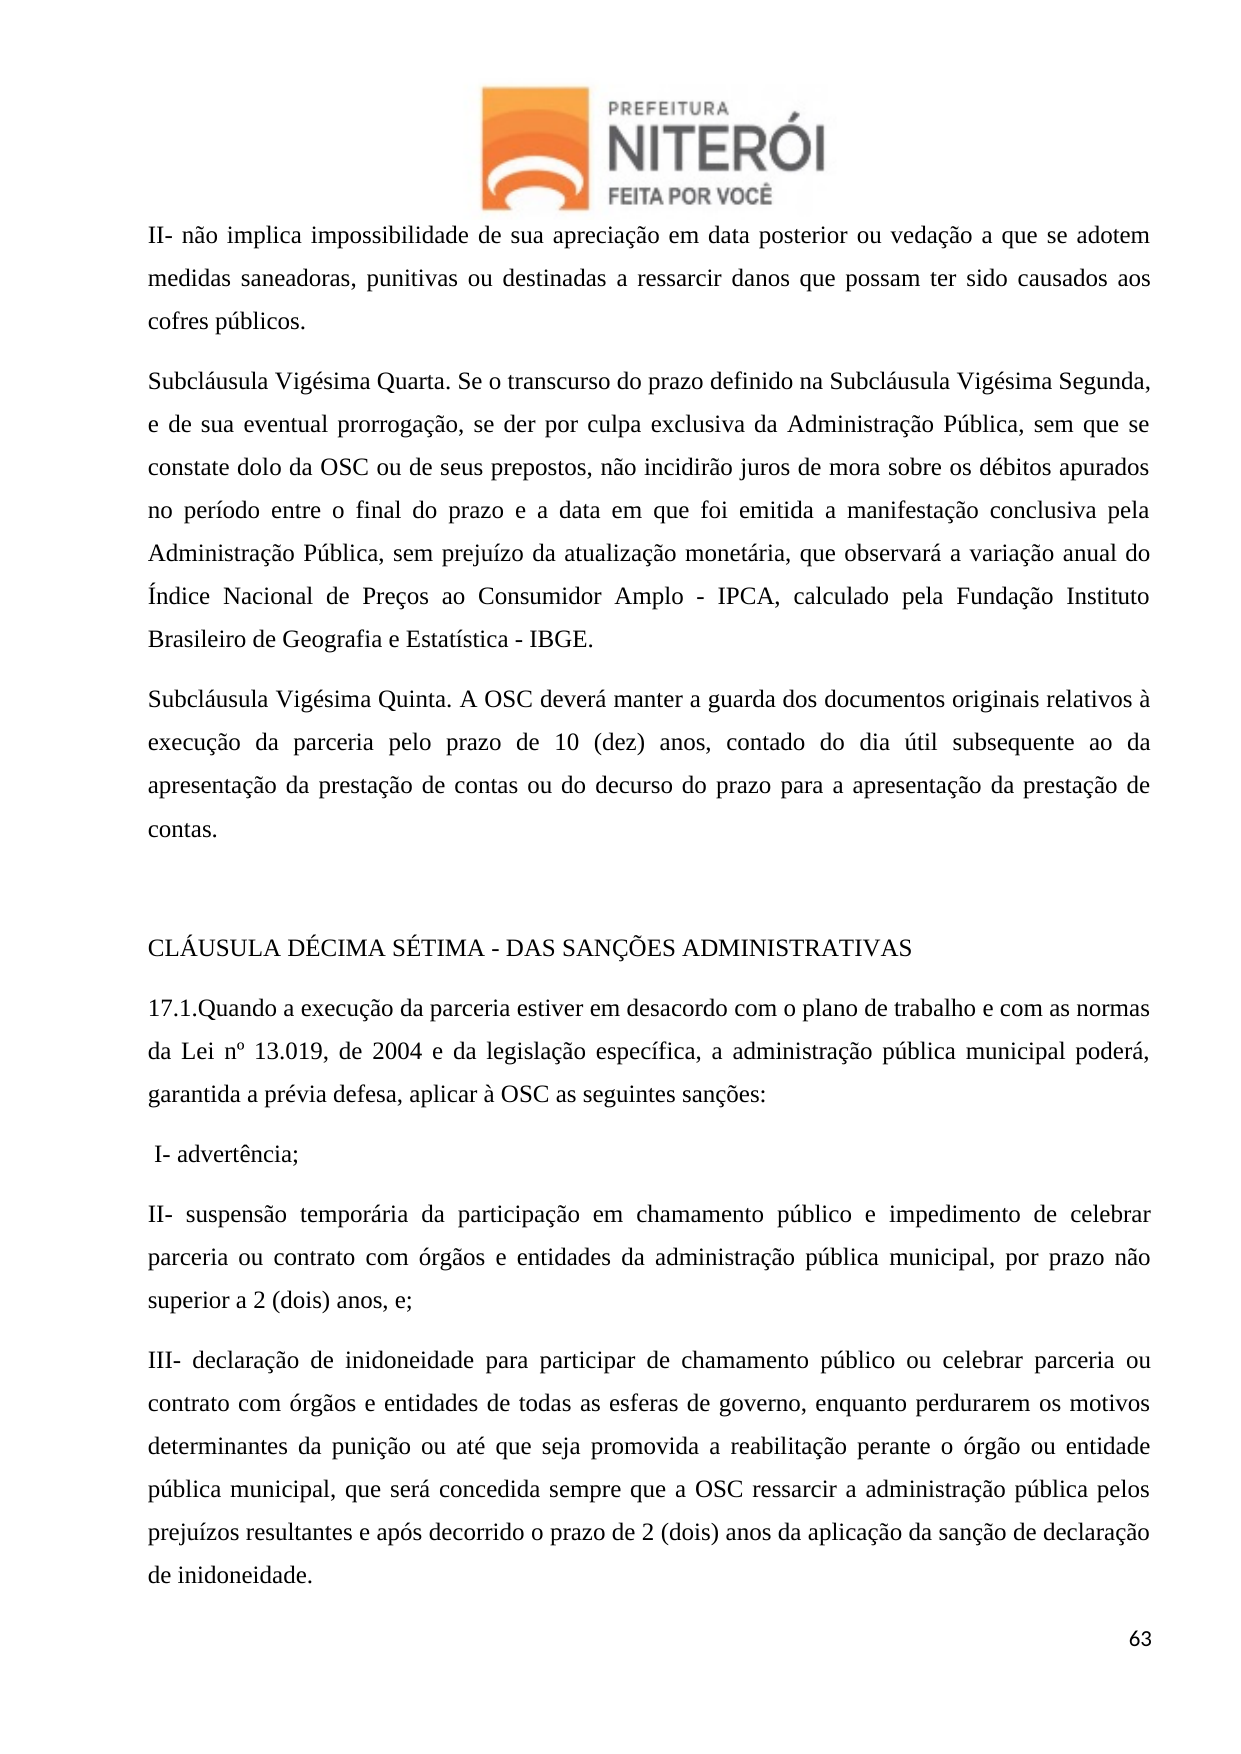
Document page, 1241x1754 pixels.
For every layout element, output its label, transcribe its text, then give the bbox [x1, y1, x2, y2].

picture [462, 73, 838, 220]
text II- suspensão temporária da participação em chamamento público e impedimento de celebrar parceria ou contrato com órgãos e entidades da administração pública municipal, por prazo não superior a 2 (dois) anos, e; [148, 1199, 1152, 1314]
text I- advertência; [148, 1139, 1152, 1168]
text 17.1.Quando a execução da parceria estiver em desacordo com o plano de trabalho e com as normas da Lei nº 13.019, de 2004 e da legislação específica, a administração pública municipal poderá, garantida a prévia defesa, aplicar à OSC as seguintes sanções: [148, 993, 1152, 1108]
text II- não implica impossibilidade de sua apreciação em data posterior ou vedação a que se adotem medidas saneadoras, punitivas ou destinadas a ressarcir danos que possam ter sido causados aos cofres públicos. [148, 220, 1152, 335]
text Subcláusula Vigésima Quarta. Se o transcurso do prazo definido na Subcláusula Vigésima Segunda, e de sua eventual prorrogação, se der por culpa exclusiva da Administração Pública, sem que se constate dolo da OSC ou de seus prepostos, não incidirão juros de mora sobre os débitos apurados no período entre o final do prazo e a data em que foi emitida a manifestação conclusiva pela Administração Pública, sem prejuízo da atualização monetária, que observará a variação anual do Índice Nacional de Preços ao Consumidor Amplo - IPCA, calculado pela Fundação Instituto Brasileiro de Geografia e Estatística - IBGE. [148, 366, 1152, 653]
text III- declaração de inidoneidade para participar de chamamento público ou celebrar parceria ou contrato com órgãos e entidades de todas as esferas de governo, enquanto perdurarem os motivos determinantes da punição ou até que seja promovida a reabilitação perante o órgão ou entidade pública municipal, que será concedida sempre que a OSC ressarcir a administração pública pelos prejuízos resultantes e após decorrido o prazo de 2 (dois) anos da aplicação da sanção de declaração de inidoneidade. [148, 1345, 1152, 1589]
text Subcláusula Vigésima Quinta. A OSC deverá manter a guarda dos documentos originais relativos à execução da parceria pelo prazo de 10 (dez) anos, contado do dia útil subsequente ao da apresentação da prestação de contas ou do decurso do prazo para a apresentação da prestação de contas. [148, 684, 1152, 842]
text CLÁUSULA DÉCIMA SÉTIMA - DAS SANÇÕES ADMINISTRATIVAS [148, 933, 1152, 962]
